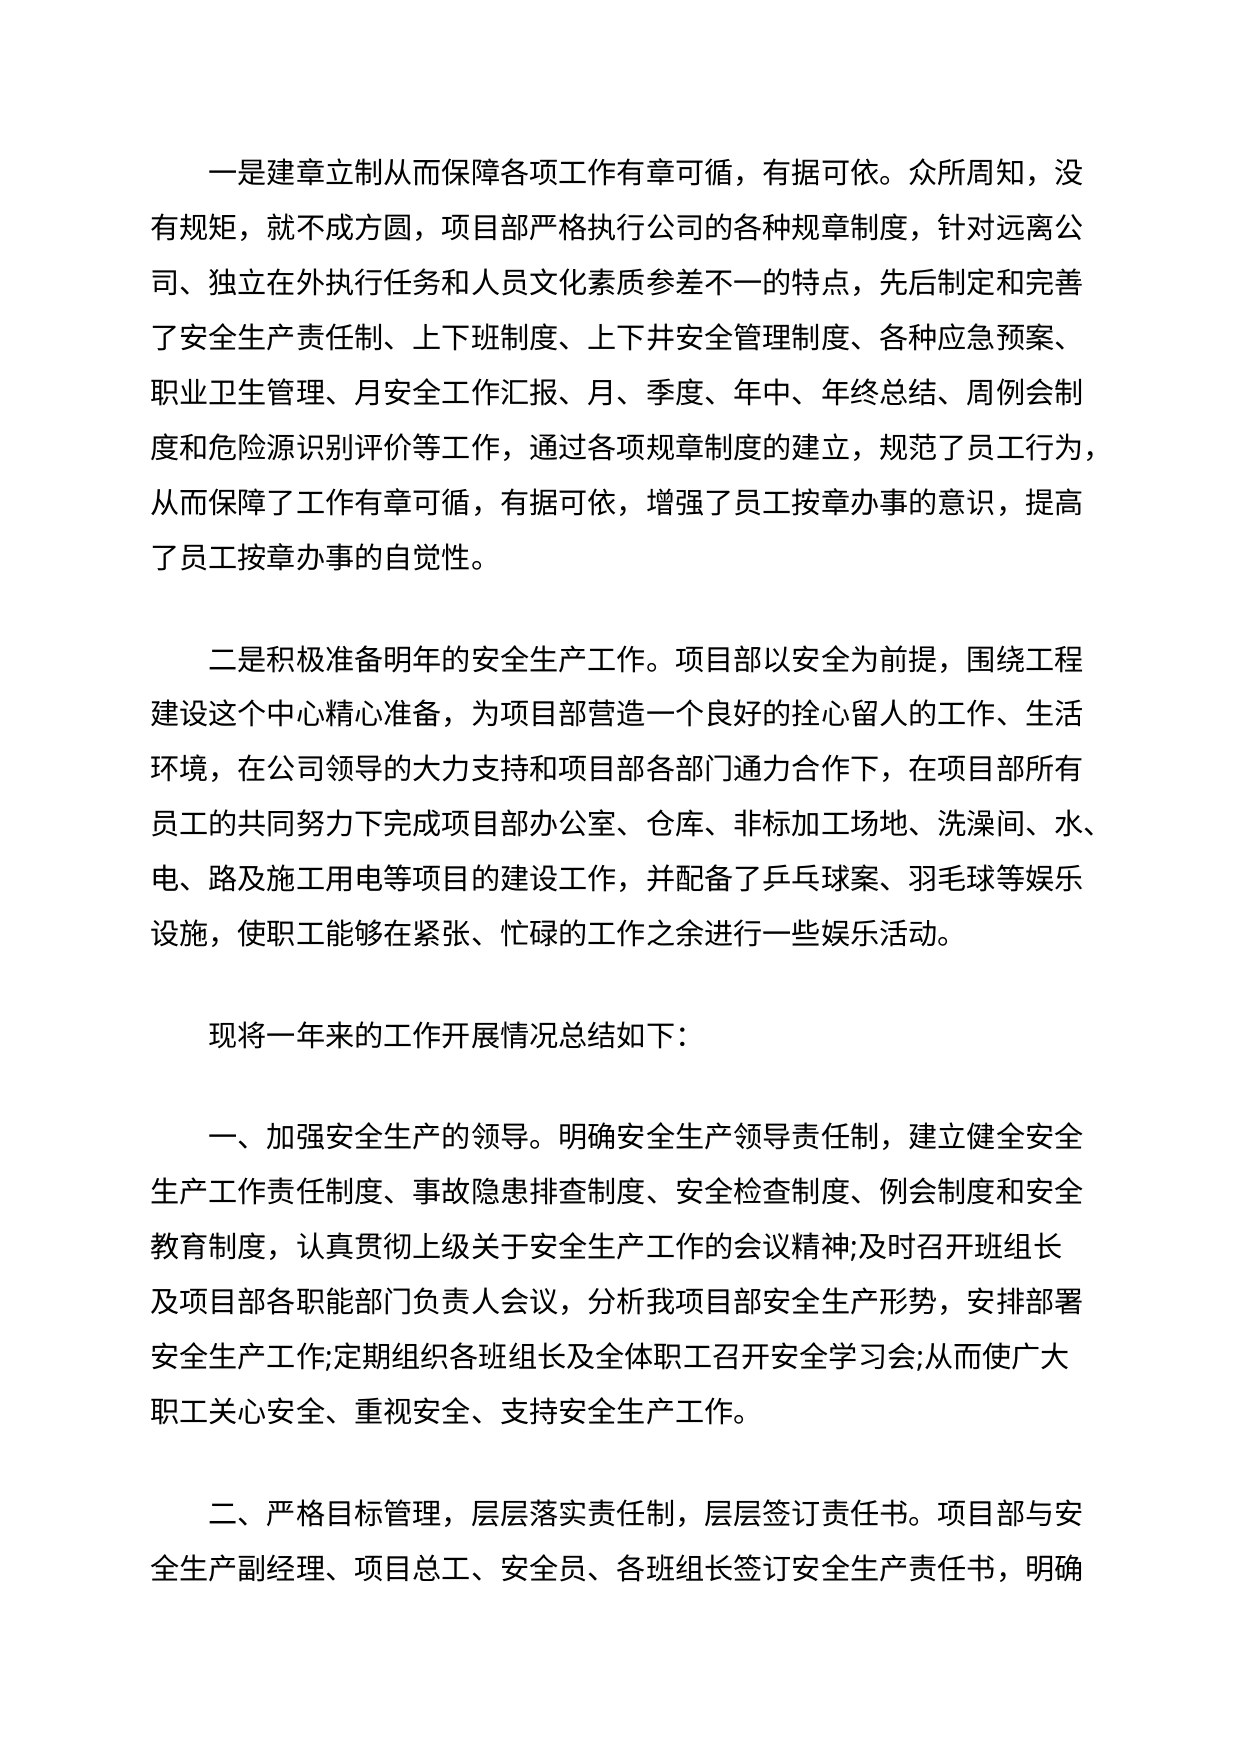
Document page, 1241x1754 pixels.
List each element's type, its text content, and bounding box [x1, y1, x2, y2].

text 现将一年来的工作开展情况总结如下： [150, 1012, 1090, 1054]
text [150, 1491, 1090, 1588]
text 一、加强安全生产的领导。明确安全生产领导责任制，建立健全安全生产工作责任制度、事故隐患排查制度、安全检查制度、例会制度和安全教育制度，认真贯彻上级关于安全生产工作的会议精神;及时召开班组长及项目部各职能部门负责人会议，分析我项目部安全生产形势，安排部署安全生产工作;定期组织各班组长及全体职工召开安全学习会;从而使广大职工关心安全、重视安全、支持安全生产工作。 [150, 1114, 1090, 1431]
text 二是积极准备明年的安全生产工作。项目部以安全为前提，围绕工程建设这个中心精心准备，为项目部营造一个良好的拴心留人的工作、生活环境，在公司领导的大力支持和项目部各部门通力合作下，在项目部所有员工的共同努力下完成项目部办公室、仓库、非标加工场地、洗澡间、水、电、路及施工用电等项目的建设工作，并配备了乒乓球案、羽毛球等娱乐设施，使职工能够在紧张、忙碌的工作之余进行一些娱乐活动。 [150, 636, 1090, 953]
text 一是建章立制从而保障各项工作有章可循，有据可依。众所周知，没有规矩，就不成方圆，项目部严格执行公司的各种规章制度，针对远离公司、独立在外执行任务和人员文化素质参差不一的特点，先后制定和完善了安全生产责任制、上下班制度、上下井安全管理制度、各种应急预案、职业卫生管理、月安全工作汇报、月、季度、年中、年终总结、周例会制度和危险源识别评价等工作，通过各项规章制度的建立，规范了员工行为，从而保障了工作有章可循，有据可依，增强了员工按章办事的意识，提高了员工按章办事的自觉性。 [150, 150, 1090, 577]
